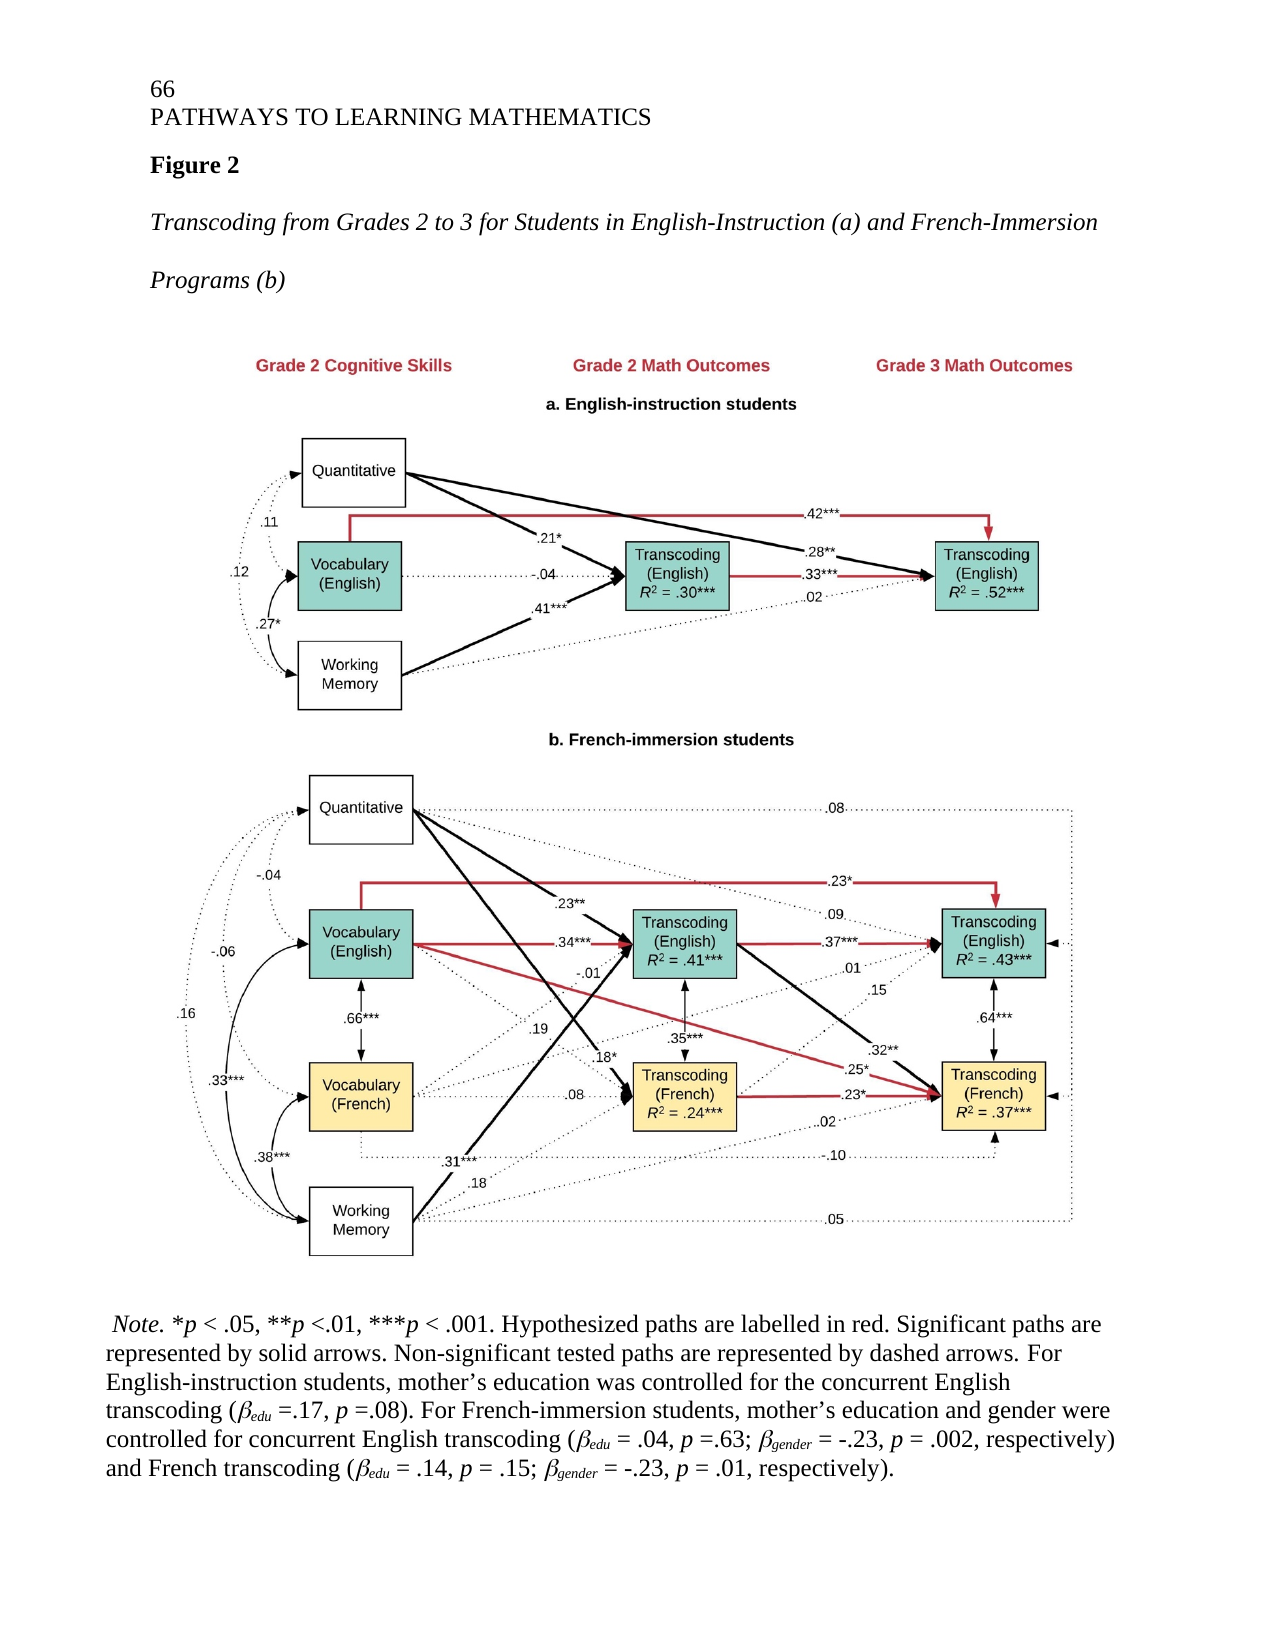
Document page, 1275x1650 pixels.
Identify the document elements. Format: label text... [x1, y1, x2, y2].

picture [150, 322, 1104, 1281]
text Note. *p < .05, **p <.01, ***p < .001. Hypothesized paths are labelled in red. Significant paths are represented by solid arrows. Non-significant tested paths are represented by dashed arrows. For English-instruction students, mother’s education was controlled for the concurrent English transcoding (bedu =.17, p =.08). For French-immersion students, mother’s education and gender were controlled for concurrent English transcoding (bedu = .04, p =.63; bgender = -.23, p = .002, respectively) and French transcoding (bedu = .14, p = .15; bgender = -.23, p = .01, respectively). [106, 1309, 1125, 1482]
text Transcoding from Grades 2 to 3 for Students in English-Instruction (a) and French-Immersion Programs (b) [150, 207, 1125, 294]
text Figure 2 [150, 150, 1125, 179]
